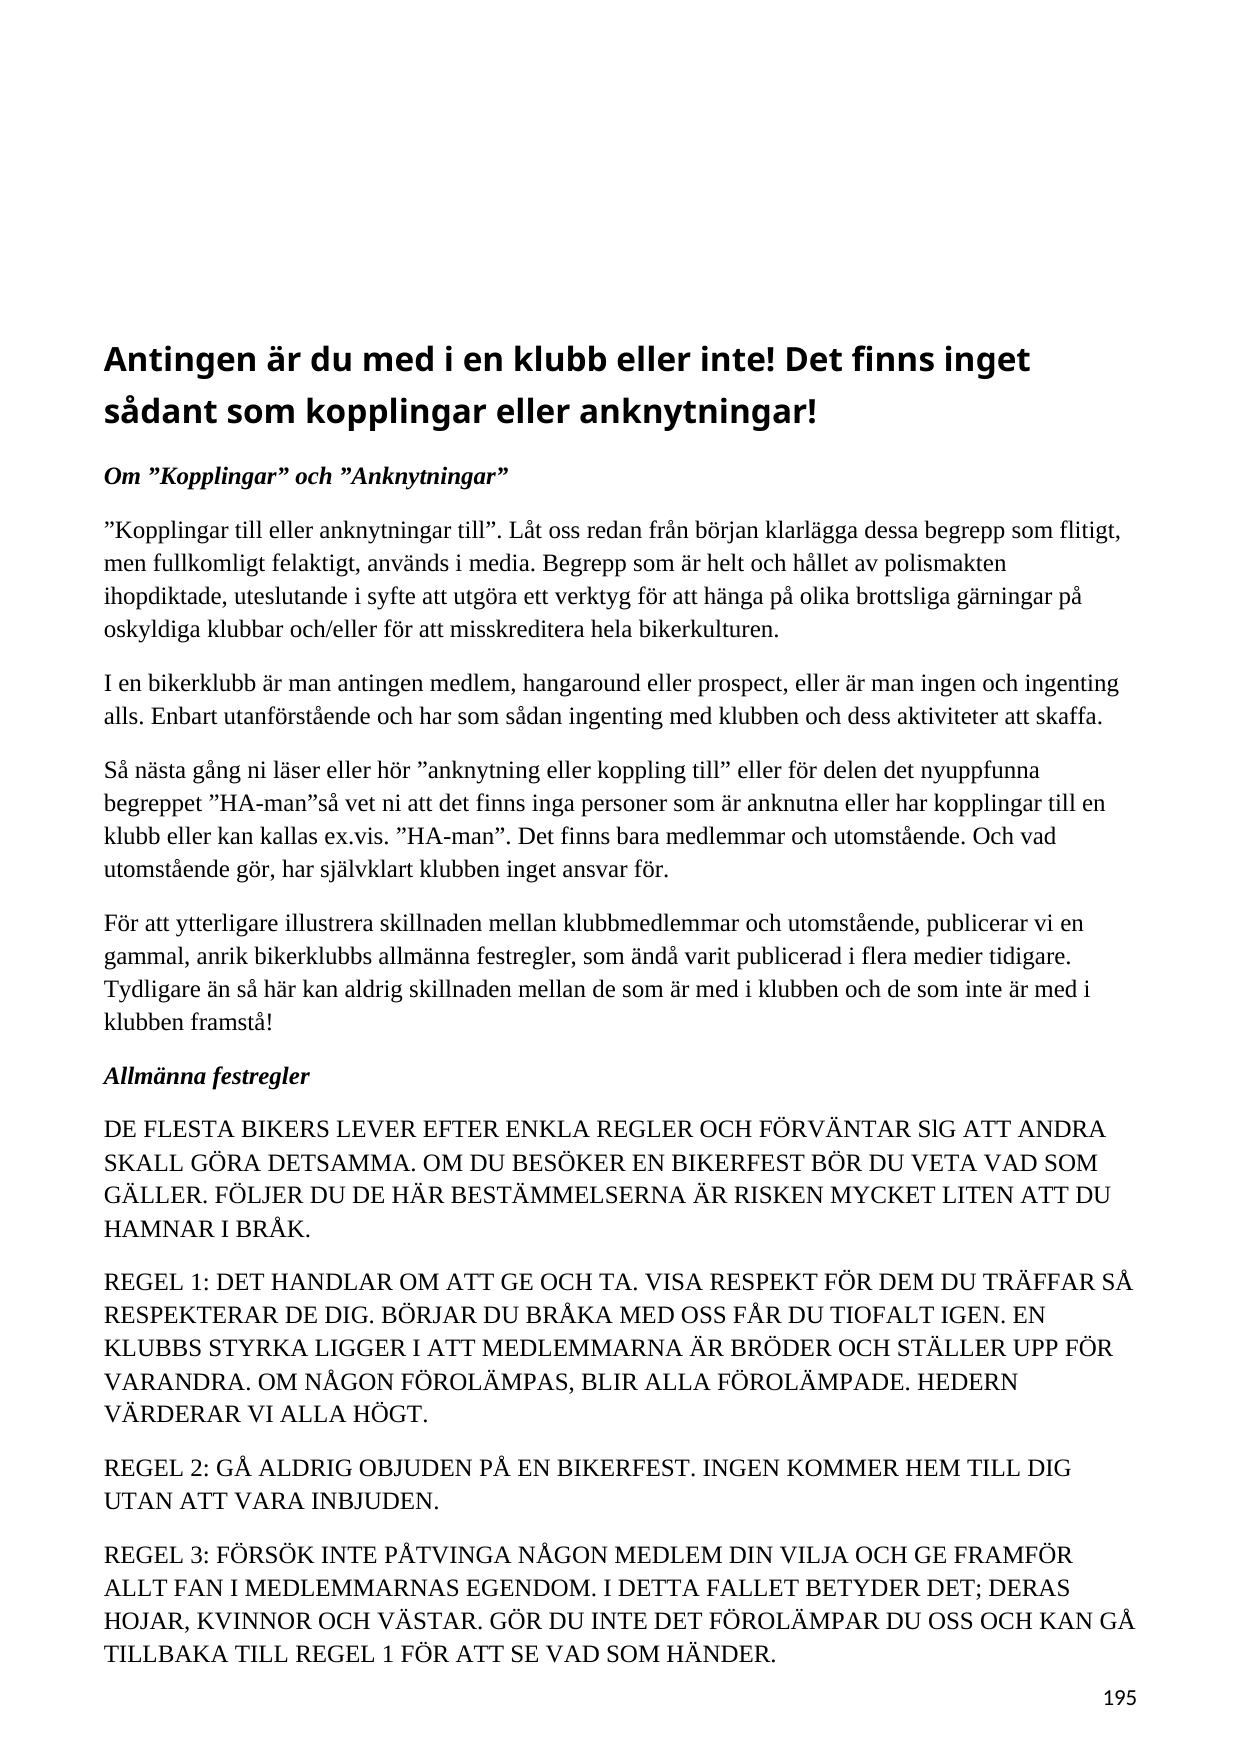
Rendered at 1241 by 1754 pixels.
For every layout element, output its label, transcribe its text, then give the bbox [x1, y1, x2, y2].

text DE FLESTA BIKERS LEVER EFTER ENKLA REGLER OCH FÖRVÄNTAR SlG ATT ANDRA SKALL GÖRA DETSAMMA. OM DU BESÖKER EN BIKERFEST BÖR DU VETA VAD SOM GÄLLER. FÖLJER DU DE HÄR BESTÄMMELSERNA ÄR RISKEN MYCKET LITEN ATT DU HAMNAR I BRÅK. [103, 1114, 1137, 1242]
text Om ”Kopplingar” och ”Anknytningar” [103, 461, 1137, 490]
text Allmänna festregler [103, 1061, 1137, 1089]
text REGEL 1: DET HANDLAR OM ATT GE OCH TA. VISA RESPEKT FÖR DEM DU TRÄFFAR SÅ RESPEKTERAR DE DIG. BÖRJAR DU BRÅKA MED OSS FÅR DU TIOFALT IGEN. EN KLUBBS STYRKA LIGGER I ATT MEDLEMMARNA ÄR BRÖDER OCH STÄLLER UPP FÖR VARANDRA. OM NÅGON FÖROLÄMPAS, BLIR ALLA FÖROLÄMPADE. HEDERN VÄRDERAR VI ALLA HÖGT. [103, 1267, 1137, 1428]
text Antingen är du med i en klubb eller inte! Det finns inget sådant som kopplingar eller anknytningar! [103, 336, 1137, 434]
text Så nästa gång ni läser eller hör ”anknytning eller koppling till” eller för delen det nyuppfunna begreppet ”HA-man”så vet ni att det finns inga personer som är anknutna eller har kopplingar till en klubb eller kan kallas ex.vis. ”HA-man”. Det finns bara medlemmar och utomstående. Och vad utomstående gör, har självklart klubben inget ansvar för. [103, 755, 1137, 883]
text För att ytterligare illustrera skillnaden mellan klubbmedlemmar och utomstående, publicerar vi en gammal, anrik bikerklubbs allmänna festregler, som ändå varit publicerad i flera medier tidigare. Tydligare än så här kan aldrig skillnaden mellan de som är med i klubben och de som inte är med i klubben framstå! [103, 908, 1137, 1036]
text ”Kopplingar till eller anknytningar till”. Låt oss redan från början klarlägga dessa begrepp som flitigt, men fullkomligt felaktigt, används i media. Begrepp som är helt och hållet av polismakten ihopdiktade, uteslutande i syfte att utgöra ett verktyg för att hänga på olika brottsliga gärningar på oskyldiga klubbar och/eller för att misskreditera hela bikerkulturen. [103, 515, 1137, 643]
text REGEL 3: FÖRSÖK INTE PÅTVINGA NÅGON MEDLEM DIN VILJA OCH GE FRAMFÖR ALLT FAN I MEDLEMMARNAS EGENDOM. I DETTA FALLET BETYDER DET; DERAS HOJAR, KVINNOR OCH VÄSTAR. GÖR DU INTE DET FÖROLÄMPAR DU OSS OCH KAN GÅ TILLBAKA TILL REGEL 1 FÖR ATT SE VAD SOM HÄNDER. [103, 1540, 1137, 1668]
text REGEL 2: GÅ ALDRIG OBJUDEN PÅ EN BIKERFEST. INGEN KOMMER HEM TILL DIG UTAN ATT VARA INBJUDEN. [103, 1453, 1137, 1515]
text I en bikerklubb är man antingen medlem, hangaround eller prospect, eller är man ingen och ingenting alls. Enbart utanförstående och har som sådan ingenting med klubben och dess aktiviteter att skaffa. [103, 668, 1137, 730]
